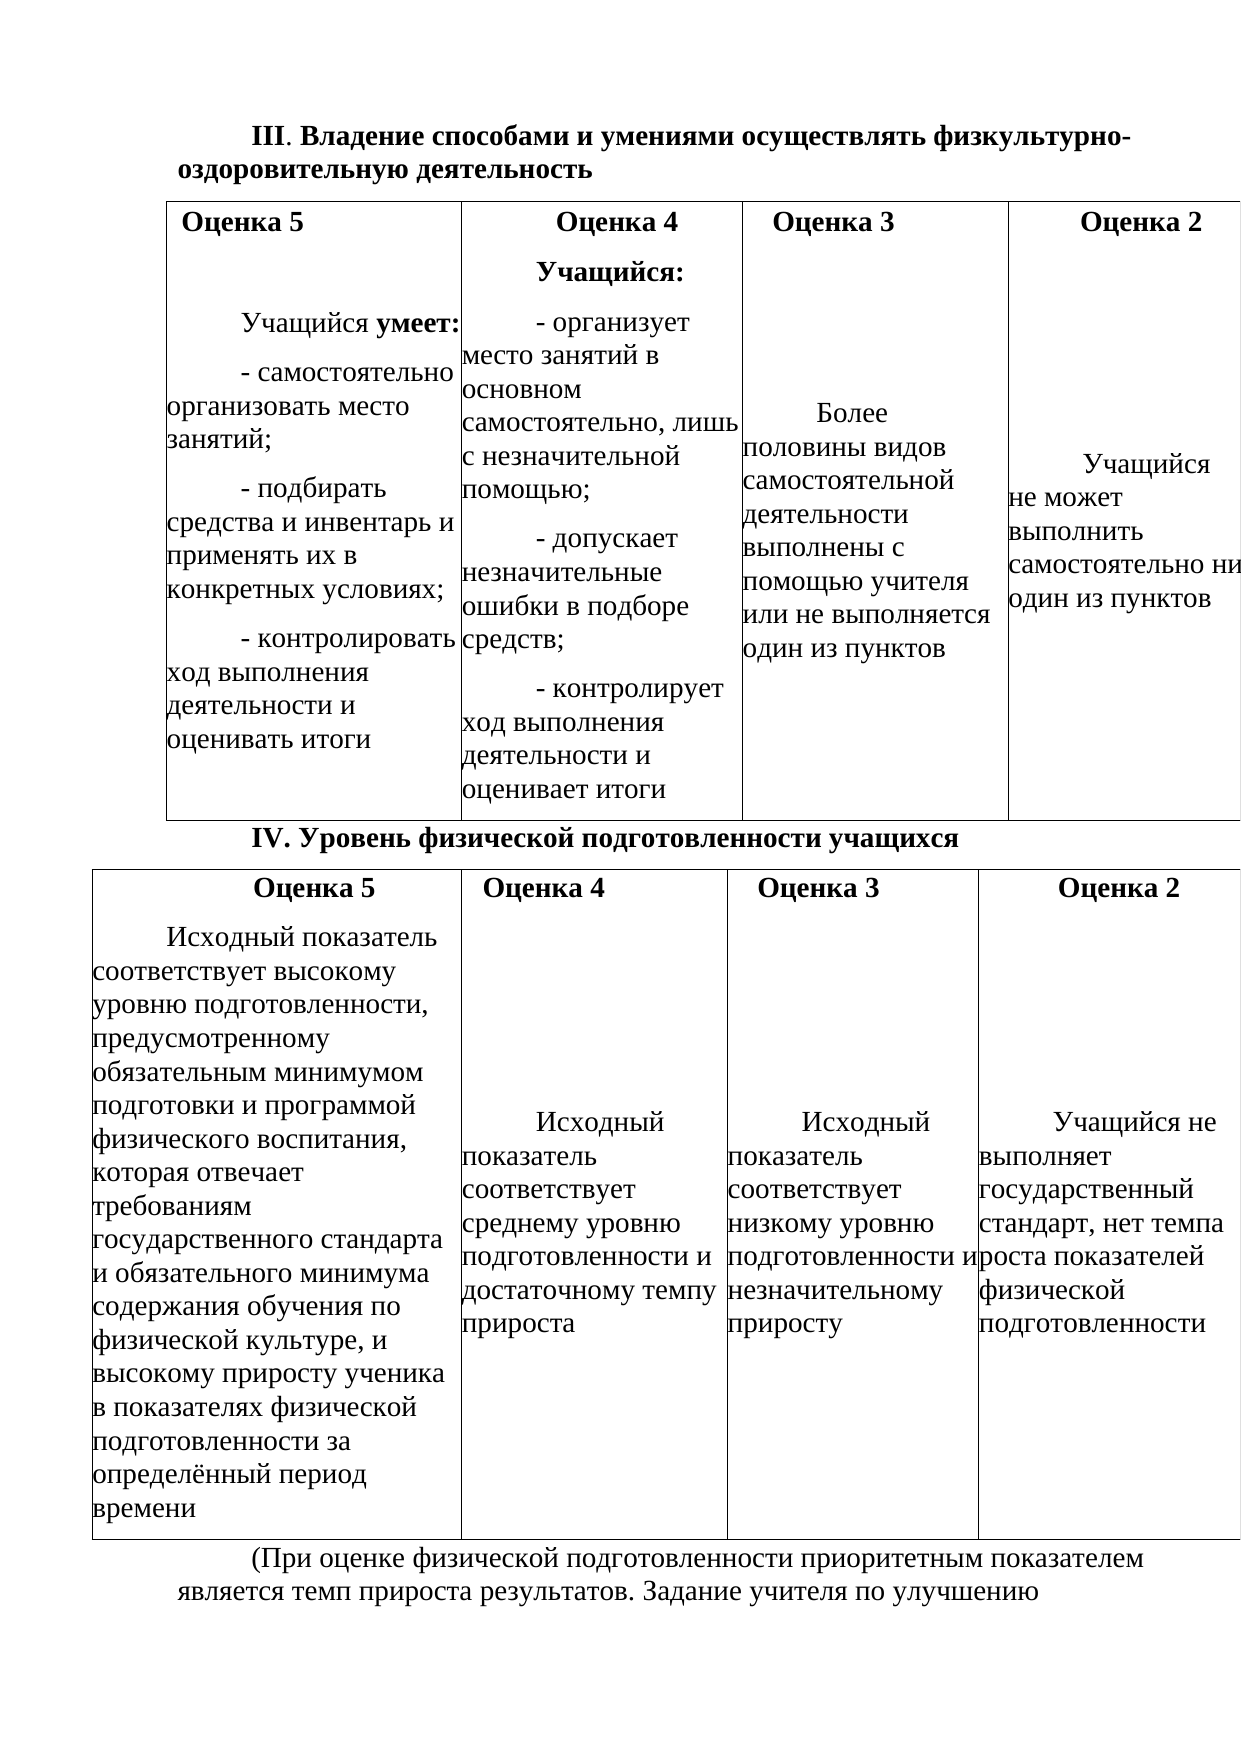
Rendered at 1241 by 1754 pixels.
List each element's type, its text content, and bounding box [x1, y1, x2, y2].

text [177, 1540, 1152, 1607]
table_header Оценка 2 [979, 870, 1240, 919]
table_cell Учащийся не может выполнить самостоятельно ни один из пунктов [1009, 255, 1240, 820]
table_cell Учащийся: - организует место занятий в основном самостоятельно, лишь с незначительной помощью; - допускает незначительные ошибки в подборе средств; - контролирует ход выполнения деятельности и оценивает итоги [462, 255, 742, 820]
table_header Оценка 5 [167, 202, 461, 254]
table_cell Учащийся умеет: - самостоятельно организовать место занятий; - подбирать средства и инвентарь и применять их в конкретных условиях; - контролировать ход выполнения деятельности и оценивать итоги [167, 255, 461, 820]
table_header Оценка 4 [462, 870, 727, 919]
table_cell Исходный показатель соответствует среднему уровню подготовленности и достаточному темпу прироста [462, 920, 727, 1539]
table_cell Исходный показатель соответствует низкому уровню подготовленности и незначительному приросту [728, 920, 978, 1539]
text IV. Уровень физической подготовленности учащихся [177, 821, 1152, 854]
table_cell Исходный показатель соответствует высокому уровню подготовленности, предусмотренному обязательным минимумом подготовки и программой физического воспитания, которая отвечает требованиям государственного стандарта и обязательного минимума содержания обучения по физической культуре, и высокому приросту ученика в показателях физической подготовленности за определённый период времени [93, 920, 461, 1539]
table_cell Более половины видов самостоятельной деятельности выполнены с помощью учителя или не выполняется один из пунктов [743, 255, 1008, 820]
table_header Оценка 4 [462, 202, 742, 254]
table_header Оценка 3 [728, 870, 978, 919]
table_header Оценка 3 [743, 202, 1008, 254]
table_header Оценка 2 [1009, 202, 1240, 254]
table_cell Учащийся не выполняет государственный стандарт, нет темпа роста показателей физической подготовленности [979, 920, 1240, 1539]
text III. Владение способами и умениями осуществлять физкультурно-оздоровительную деятельность [177, 118, 1152, 185]
table_header Оценка 5 [93, 870, 461, 919]
